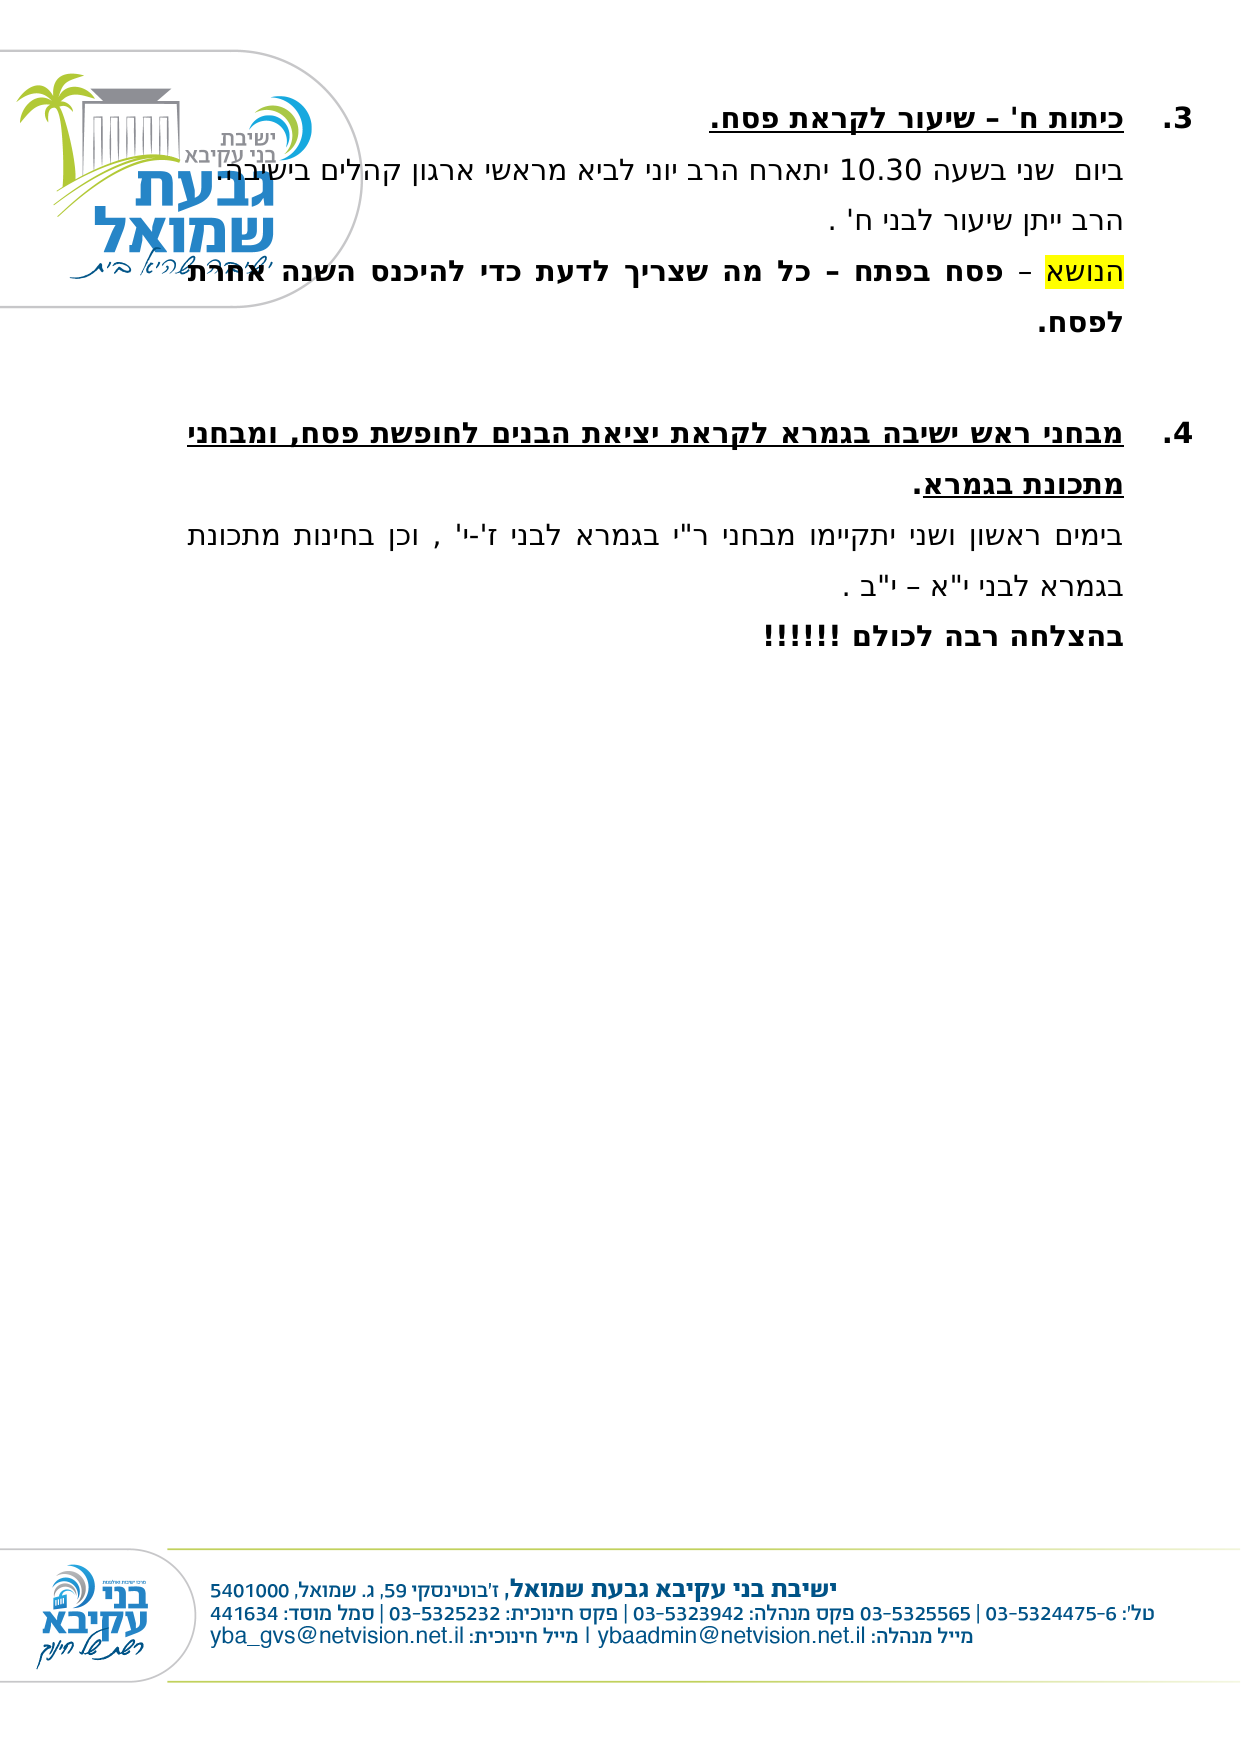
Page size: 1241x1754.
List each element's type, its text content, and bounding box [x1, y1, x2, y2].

list הנושא – פסח בפתח – כל מה שצריך לדעת כדי להיכנס השנה אחרת לפסח. [187, 255, 1124, 339]
list כיתות ח' – שיעור לקראת פסח. [187, 102, 1162, 136]
list מבחני ראש ישיבה בגמרא לקראת יציאת הבנים לחופשת פסח, ומבחני מתכונת בגמרא. [187, 416, 1162, 501]
list הרב ייתן שיעור לבני ח' . [187, 204, 1124, 238]
list ביום שני בשעה 10.30 יתארח הרב יוני לביא מראשי ארגון קהלים בישיבה. [187, 153, 1124, 187]
picture [0, 0, 1241, 1730]
list בימים ראשון ושני יתקיימו מבחני ר"י בגמרא לבני ז'-י' , וכן בחינות מתכונת בגמרא לבני י"א – י"ב . [187, 518, 1124, 603]
list בהצלחה רבה לכולם !!!!!! [187, 620, 1124, 654]
